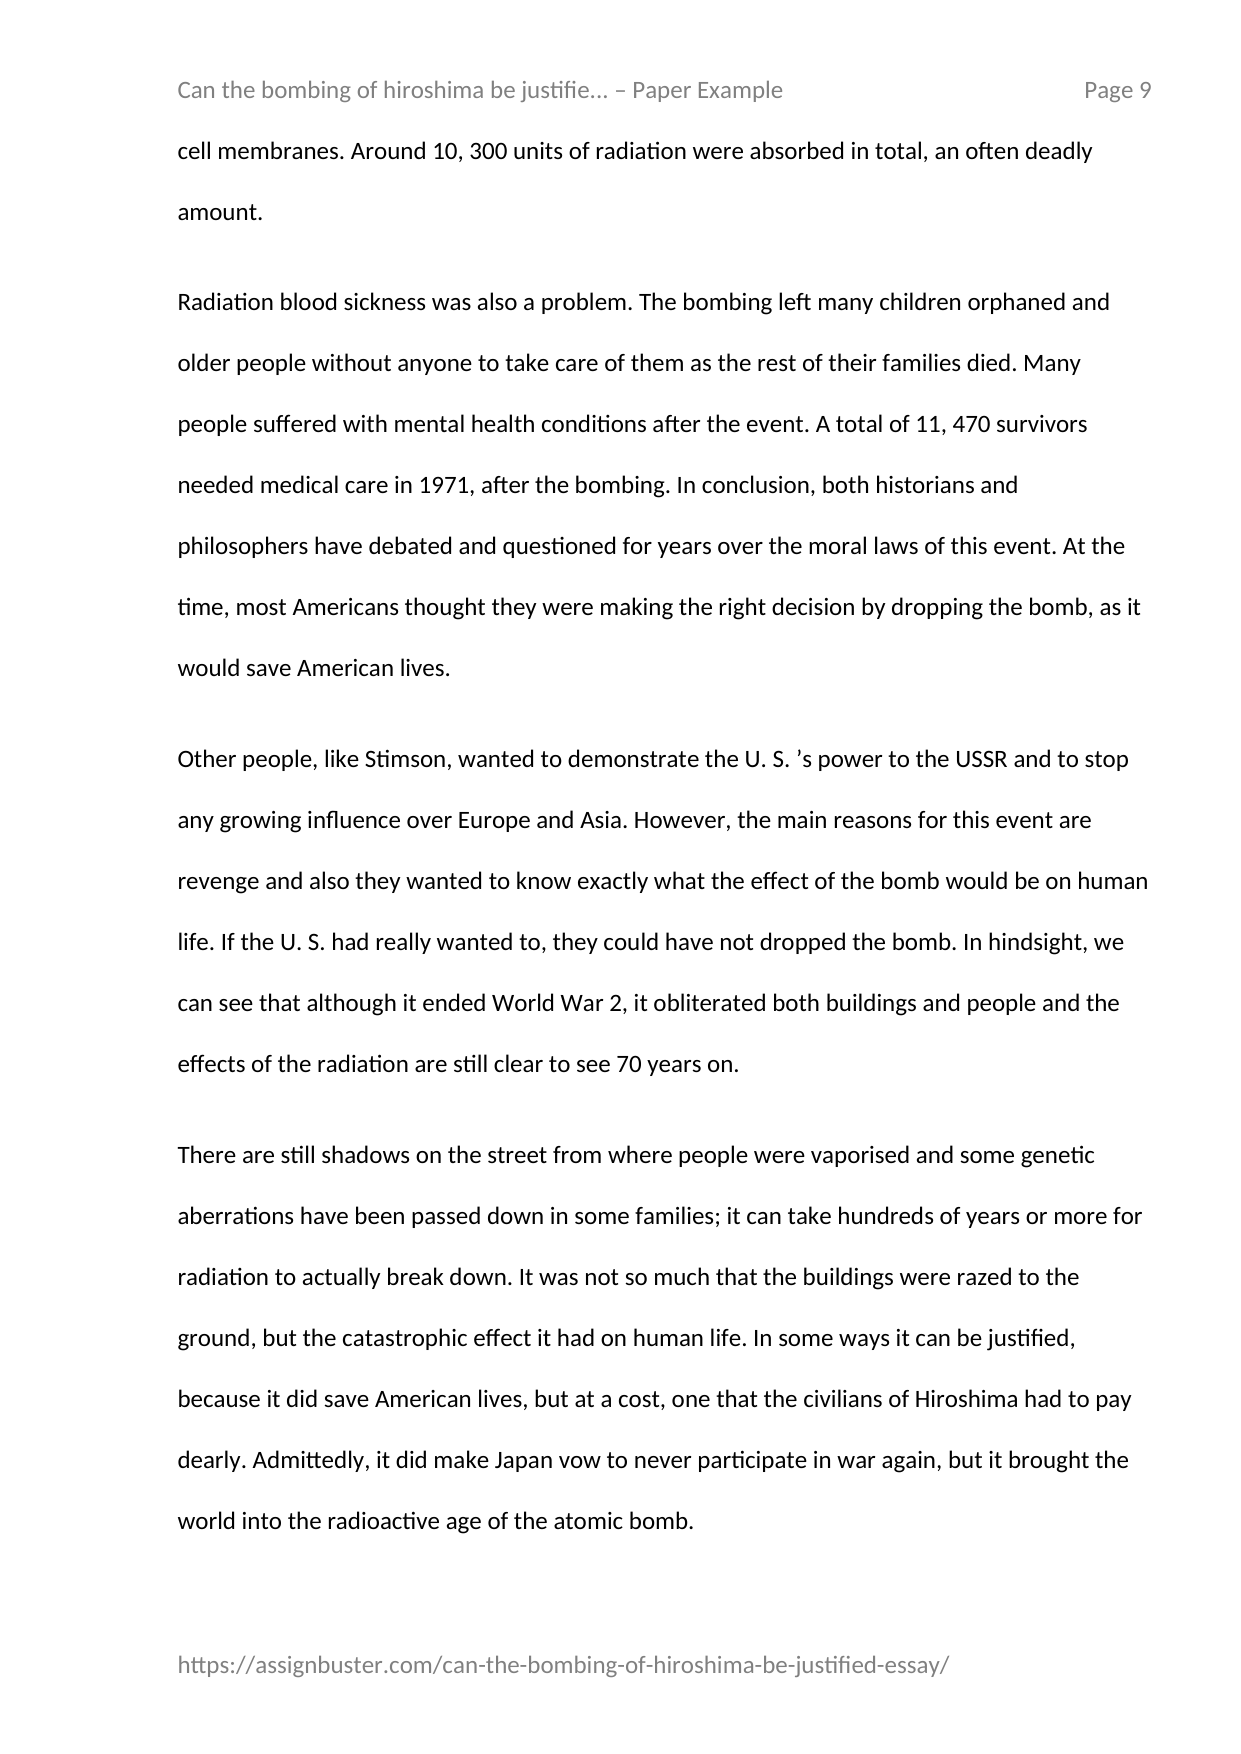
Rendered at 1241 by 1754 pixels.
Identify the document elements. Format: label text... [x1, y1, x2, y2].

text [177, 135, 1152, 226]
text There are still shadows on the street from where people were vaporised and some genetic aberrations have been passed down in some families; it can take hundreds of years or more for radiation to actually break down. It was not so much that the buildings were razed to the ground, but the catastrophic effect it had on human life. In some ways it can be justified, because it did save American lives, but at a cost, one that the civilians of Hiroshima had to pay dearly. Admittedly, it did make Japan vow to never participate in war again, but it brought the world into the radioactive age of the atomic bomb. [177, 1139, 1152, 1536]
text Other people, like Stimson, wanted to demonstrate the U. S. ’s power to the USSR and to stop any growing influence over Europe and Asia. However, the main reasons for this event are revenge and also they wanted to know exactly what the effect of the bomb would be on human life. If the U. S. had really wanted to, they could have not dropped the bomb. In hindsight, we can see that although it ended World War 2, it obliterated both buildings and people and the effects of the radiation are still clear to see 70 years on. [177, 743, 1152, 1079]
text Radiation blood sickness was also a problem. The bombing left many children orphaned and older people without anyone to take care of them as the rest of their families died. Many people suffered with mental health conditions after the event. A total of 11, 470 survivors needed medical care in 1971, after the bombing. In conclusion, both historians and philosophers have debated and questioned for years over the moral laws of this event. At the time, most Americans thought they were making the right decision by dropping the bomb, as it would save American lives. [177, 286, 1152, 683]
